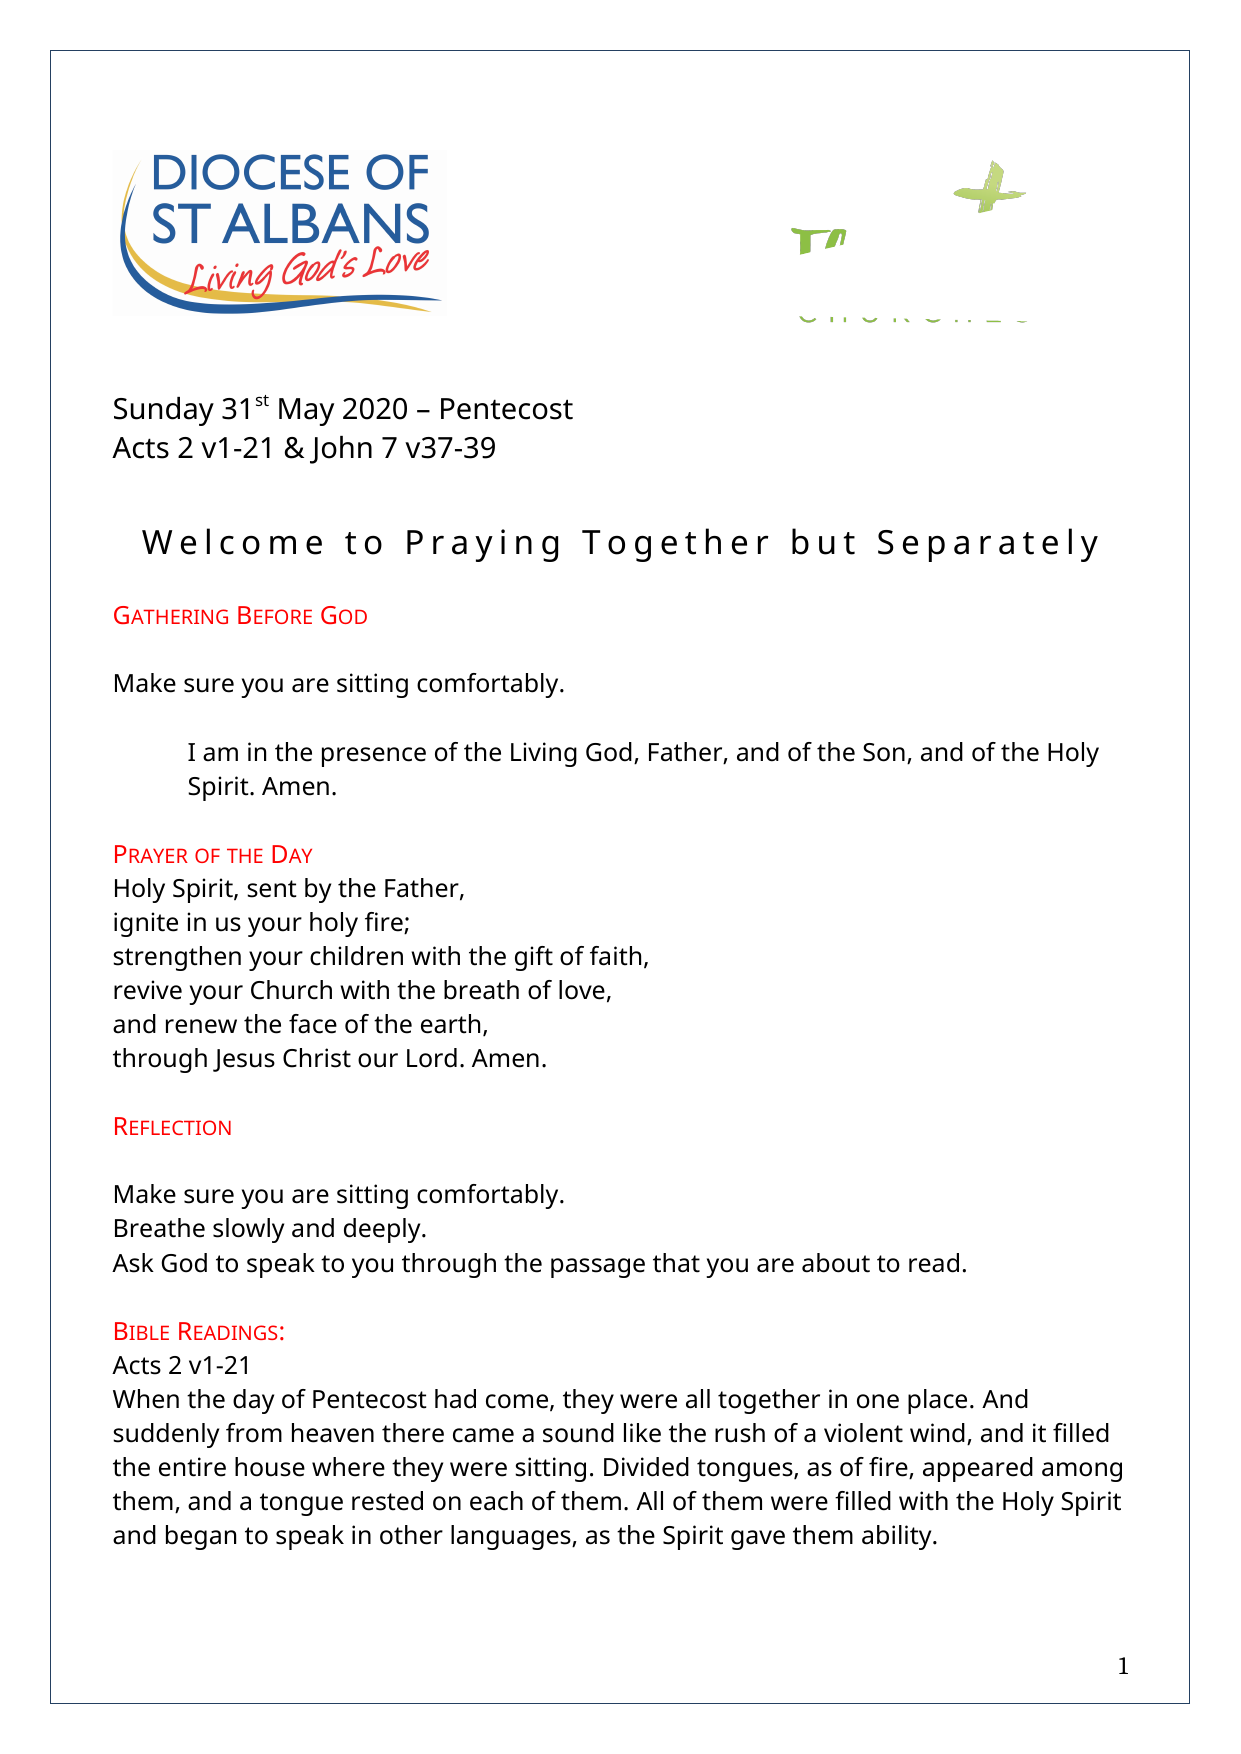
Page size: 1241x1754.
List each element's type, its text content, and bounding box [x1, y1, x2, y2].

text Welcome to Praying Together but Separately [112, 518, 1128, 564]
text ignite in us your holy fire; [112, 904, 1128, 939]
text Holy Spirit, sent by the Father, [112, 871, 1128, 904]
picture [112, 150, 447, 316]
text revive your Church with the breath of love, [112, 973, 1128, 1007]
text Sunday 31st May 2020 – Pentecost [112, 388, 1128, 428]
text Acts 2 v1-21 [112, 1347, 1128, 1381]
text Reflection [112, 1109, 1128, 1143]
text Prayer of the Day [112, 836, 1128, 871]
text strengthen your children with the gift of faith, [112, 939, 1128, 973]
text I am in the presence of the Living God, Father, and of the Son, and of the Holy Spirit. Amen. [187, 734, 1128, 802]
text and renew the face of the earth, [112, 1007, 1128, 1041]
text Bible Readings: [112, 1313, 1128, 1347]
text When the day of Pentecost had come, they were all together in one place. And suddenly from heaven there came a sound like the rush of a violent wind, and it filled the entire house where they were sitting. Divided tongues, as of fire, appeared among them, and a tongue rested on each of them. All of them were filled with the Holy Spirit and began to speak in other languages, as the Spirit gave them ability. [112, 1381, 1128, 1552]
text Make sure you are sitting comfortably. [112, 666, 1128, 700]
text Acts 2 v1-21 & John 7 v37-39 [112, 428, 1128, 467]
text Ask God to speak to you through the passage that you are about to read. [112, 1245, 1128, 1279]
text Make sure you are sitting comfortably. [112, 1177, 1128, 1211]
text through Jesus Christ our Lord. Amen. [112, 1041, 1128, 1075]
text Gathering Before God [112, 598, 1128, 632]
text Breathe slowly and deeply. [112, 1211, 1128, 1245]
